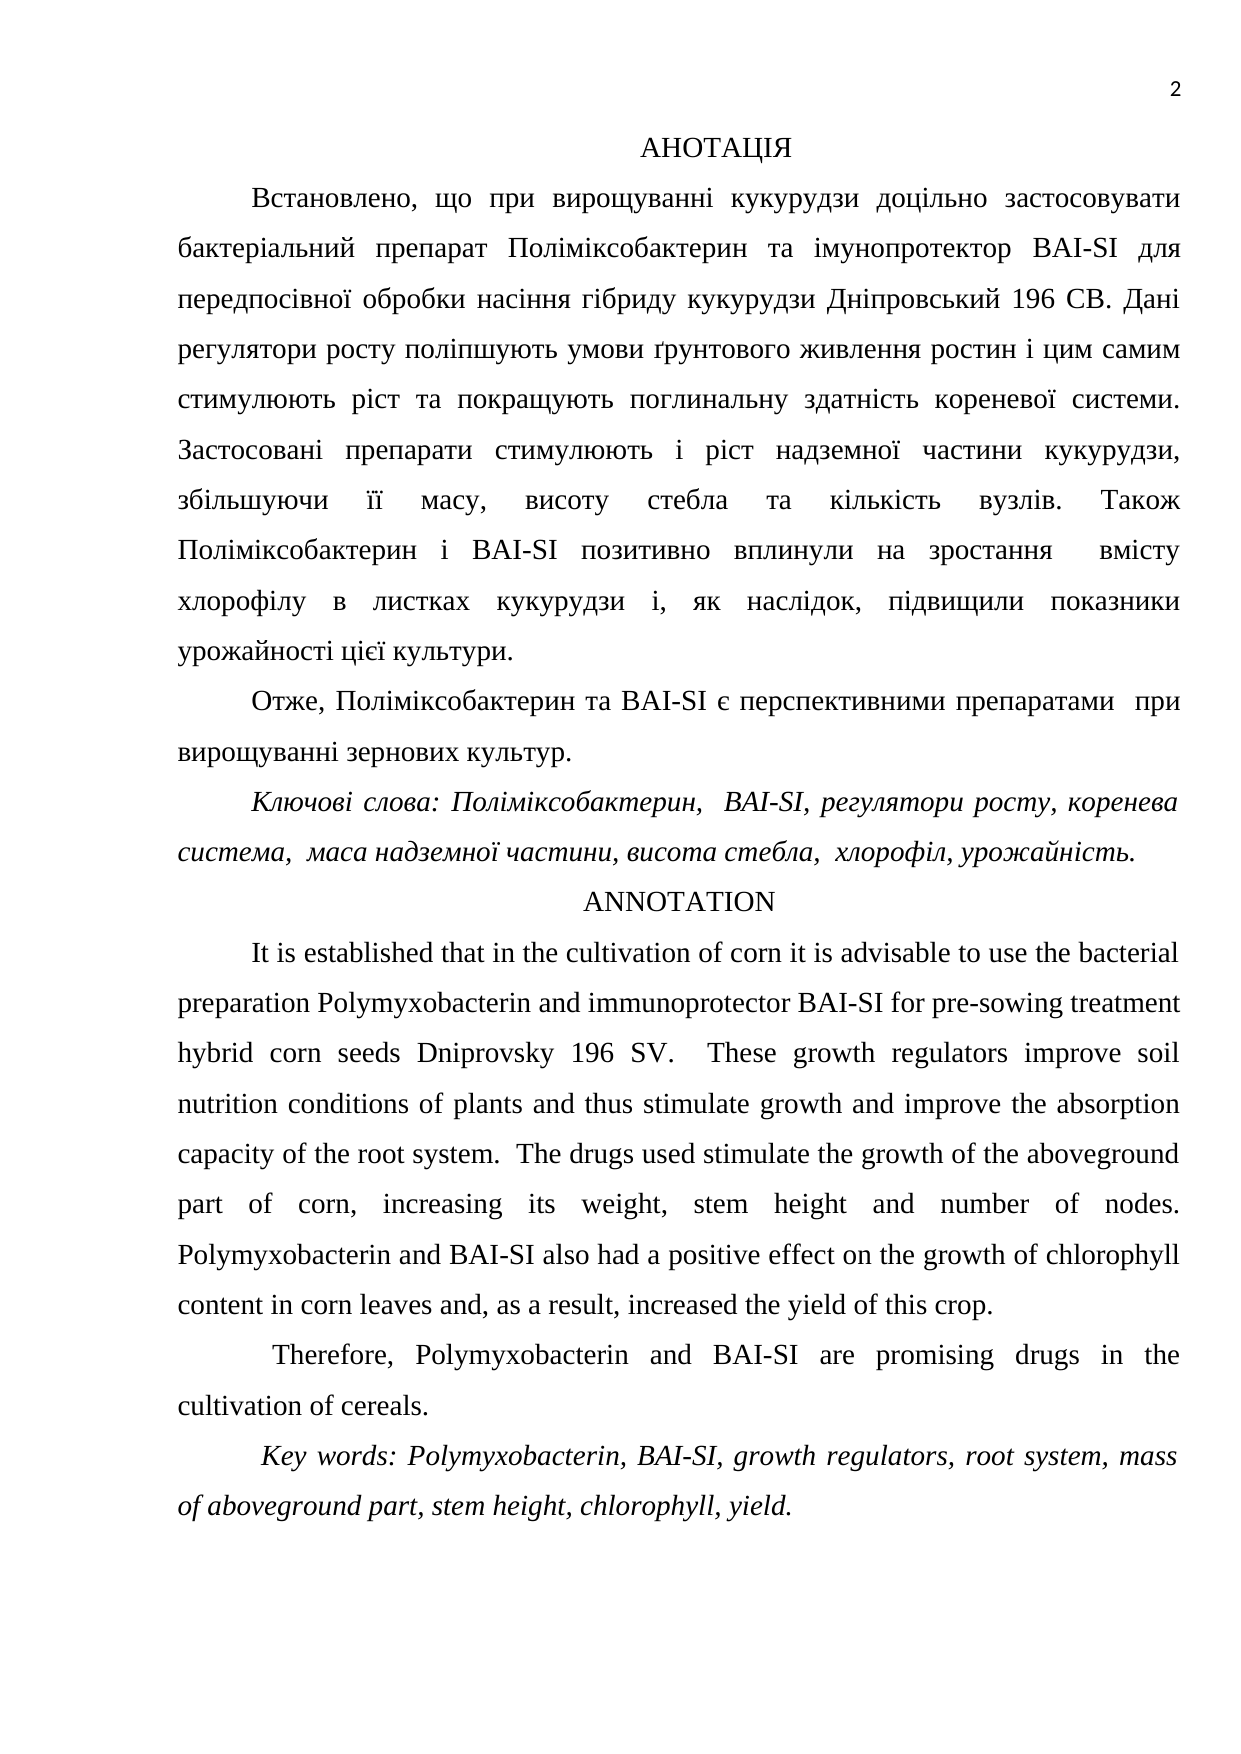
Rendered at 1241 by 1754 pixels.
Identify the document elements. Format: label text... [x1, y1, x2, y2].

text It is established that in the cultivation of corn it is advisable to use the bacterial preparation Polymyxobacterin and immunoprotector BAI-SI for pre-sowing treatment hybrid corn seeds Dniprovsky 196 SV. These growth regulators improve soil nutrition conditions of plants and thus stimulate growth and improve the absorption capacity of the root system. The drugs used stimulate the growth of the aboveground part of corn, increasing its weight, stem height and number of nodes. Polymyxobacterin and BAI-SI also had a positive effect on the growth of chlorophyll content in corn leaves and, as a result, increased the yield of this crop. [177, 935, 1181, 1321]
text АНОТАЦІЯ [177, 130, 1181, 163]
text Ключові слова: Поліміксобактерин, ВАІ-SІ, регулятори росту, коренева система, маса надземної частини, висота стебла, хлорофіл, урожайність. [177, 784, 1181, 868]
text ANNOTATION [177, 884, 1181, 918]
text Встановлено, що при вирощуванні кукурудзи доцільно застосовувати бактеріальний препарат Поліміксобактерин та імунопротектор ВАІ-SІ для передпосівної обробки насіння гібриду кукурудзи Дніпровський 196 СВ. Дані регулятори росту поліпшують умови ґрунтового живлення ростин і цим самим стимулюють ріст та покращують поглинальну здатність кореневої системи. Застосовані препарати стимулюють і ріст надземної частини кукурудзи, збільшуючи її масу, висоту стебла та кількість вузлів. Також Поліміксобактерин і ВАІ-SІ позитивно вплинули на зростання вмісту хлорофілу в листках кукурудзи і, як наслідок, підвищили показники урожайності цієї культури. [177, 180, 1181, 667]
text Отже, Поліміксобактерин та BAI-SI є перспективними препаратами при вирощуванні зернових культур. [177, 683, 1181, 767]
text Key words: Polymyxobacterin, BAI-SI, growth regulators, root system, mass of aboveground part, stem height, chlorophyll, yield. [177, 1438, 1181, 1522]
text Therefore, Polymyxobacterin and BAI-SI are promising drugs in the cultivation of cereals. [177, 1337, 1181, 1421]
